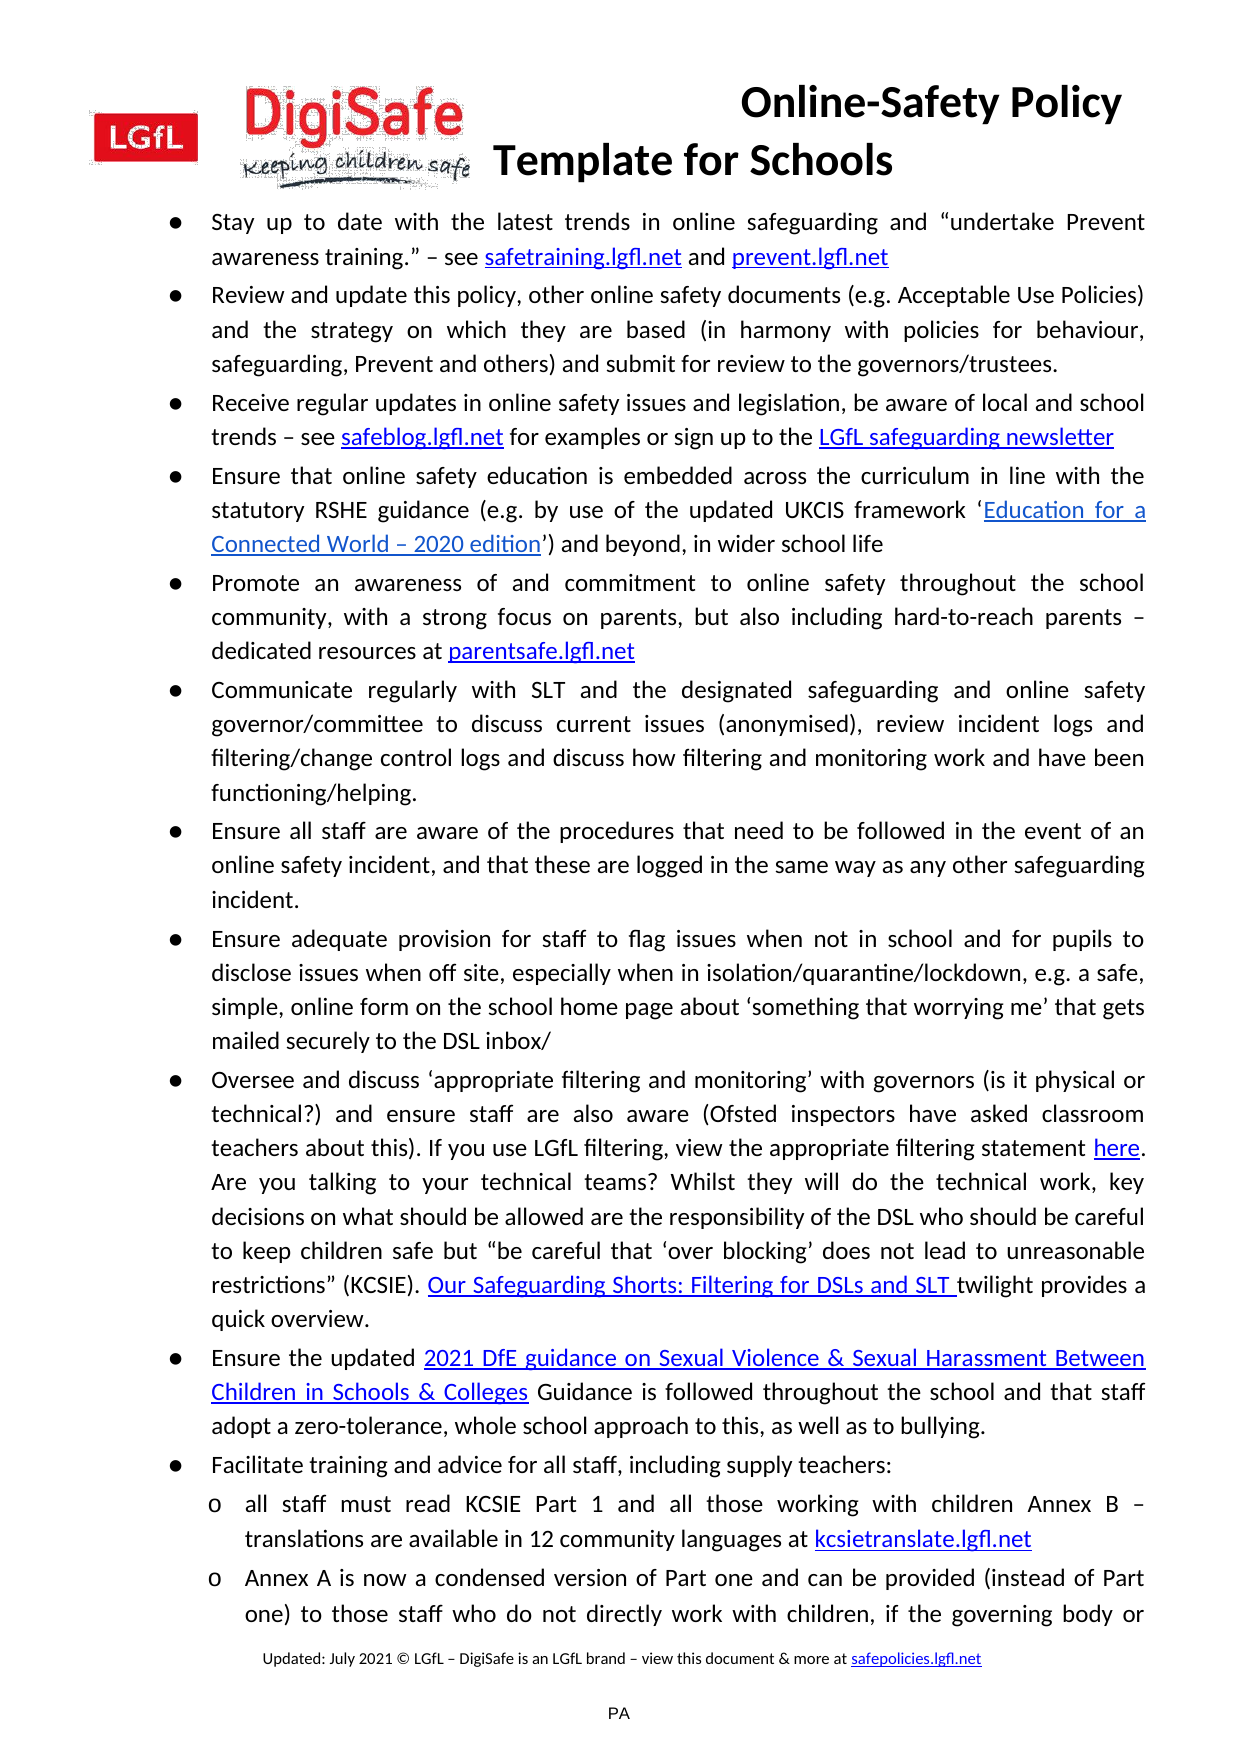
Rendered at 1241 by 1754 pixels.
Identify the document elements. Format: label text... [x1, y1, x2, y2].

list Ensure adequate provision for staff to flag issues when not in school and for pupils to disclose issues when off site, especially when in isolation/quarantine/lockdown, e.g. a safe, simple, online form on the school home page about ‘something that worrying me’ that gets mailed securely to the DSL inbox/ [168, 923, 1146, 1056]
list Ensure the updated 2021 DfE guidance on Sexual Violence & Sexual Harassment Between Children in Schools & Colleges Guidance is followed throughout the school and that staff adopt a zero-tolerance, whole school approach to this, as well as to bullying. [168, 1342, 1146, 1441]
list Oversee and discuss ‘appropriate filtering and monitoring’ with governors (is it physical or technical?) and ensure staff are also aware (Ofsted inspectors have asked classroom teachers about this). If you use LGfL filtering, view the appropriate filtering statement here. Are you talking to your technical teams? Whilst they will do the technical work, key decisions on what should be allowed are the responsibility of the DSL who should be careful to keep children safe but “be careful that ‘over blocking’ does not lead to unreasonable restrictions” (KCSIE). Our Safeguarding Shorts: Filtering for DSLs and SLT twilight provides a quick overview. [168, 1064, 1146, 1334]
list Ensure all staff are aware of the procedures that need to be followed in the event of an online safety incident, and that these are logged in the same way as any other safeguarding incident. [168, 816, 1146, 914]
list all staff must read KCSIE Part 1 and all those working with children Annex B – translations are available in 12 community languages at kcsietranslate.lgfl.net [207, 1488, 1146, 1554]
list Promote an awareness of and commitment to online safety throughout the school community, with a strong focus on parents, but also including hard-to-reach parents – dedicated resources at parentsafe.lgfl.net [168, 567, 1146, 666]
list Review and update this policy, other online safety documents (e.g. Acceptable Use Policies) and the strategy on which they are based (in harmony with policies for behaviour, safeguarding, Prevent and others) and submit for review to the governors/trustees. [168, 279, 1146, 378]
list Communicate regularly with SLT and the designated safeguarding and online safety governor/committee to discuss current issues (anonymised), review incident logs and filtering/change control logs and discuss how filtering and monitoring work and have been functioning/helping. [168, 674, 1146, 807]
picture [86, 73, 474, 200]
list Receive regular updates in online safety issues and legislation, be aware of local and school trends – see safeblog.lgfl.net for examples or sign up to the LGfL safeguarding newsletter [168, 387, 1146, 451]
list Facilitate training and advice for all staff, including supply teachers: [168, 1449, 1146, 1480]
list Stay up to date with the latest trends in online safeguarding and “undertake Prevent awareness training.” – see safetraining.lgfl.net and prevent.lgfl.net [168, 207, 1146, 271]
list Ensure that online safety education is embedded across the curriculum in line with the statutory RSHE guidance (e.g. by use of the updated UKCIS framework ‘Education for a Connected World – 2020 edition’) and beyond, in wider school life [168, 460, 1146, 559]
